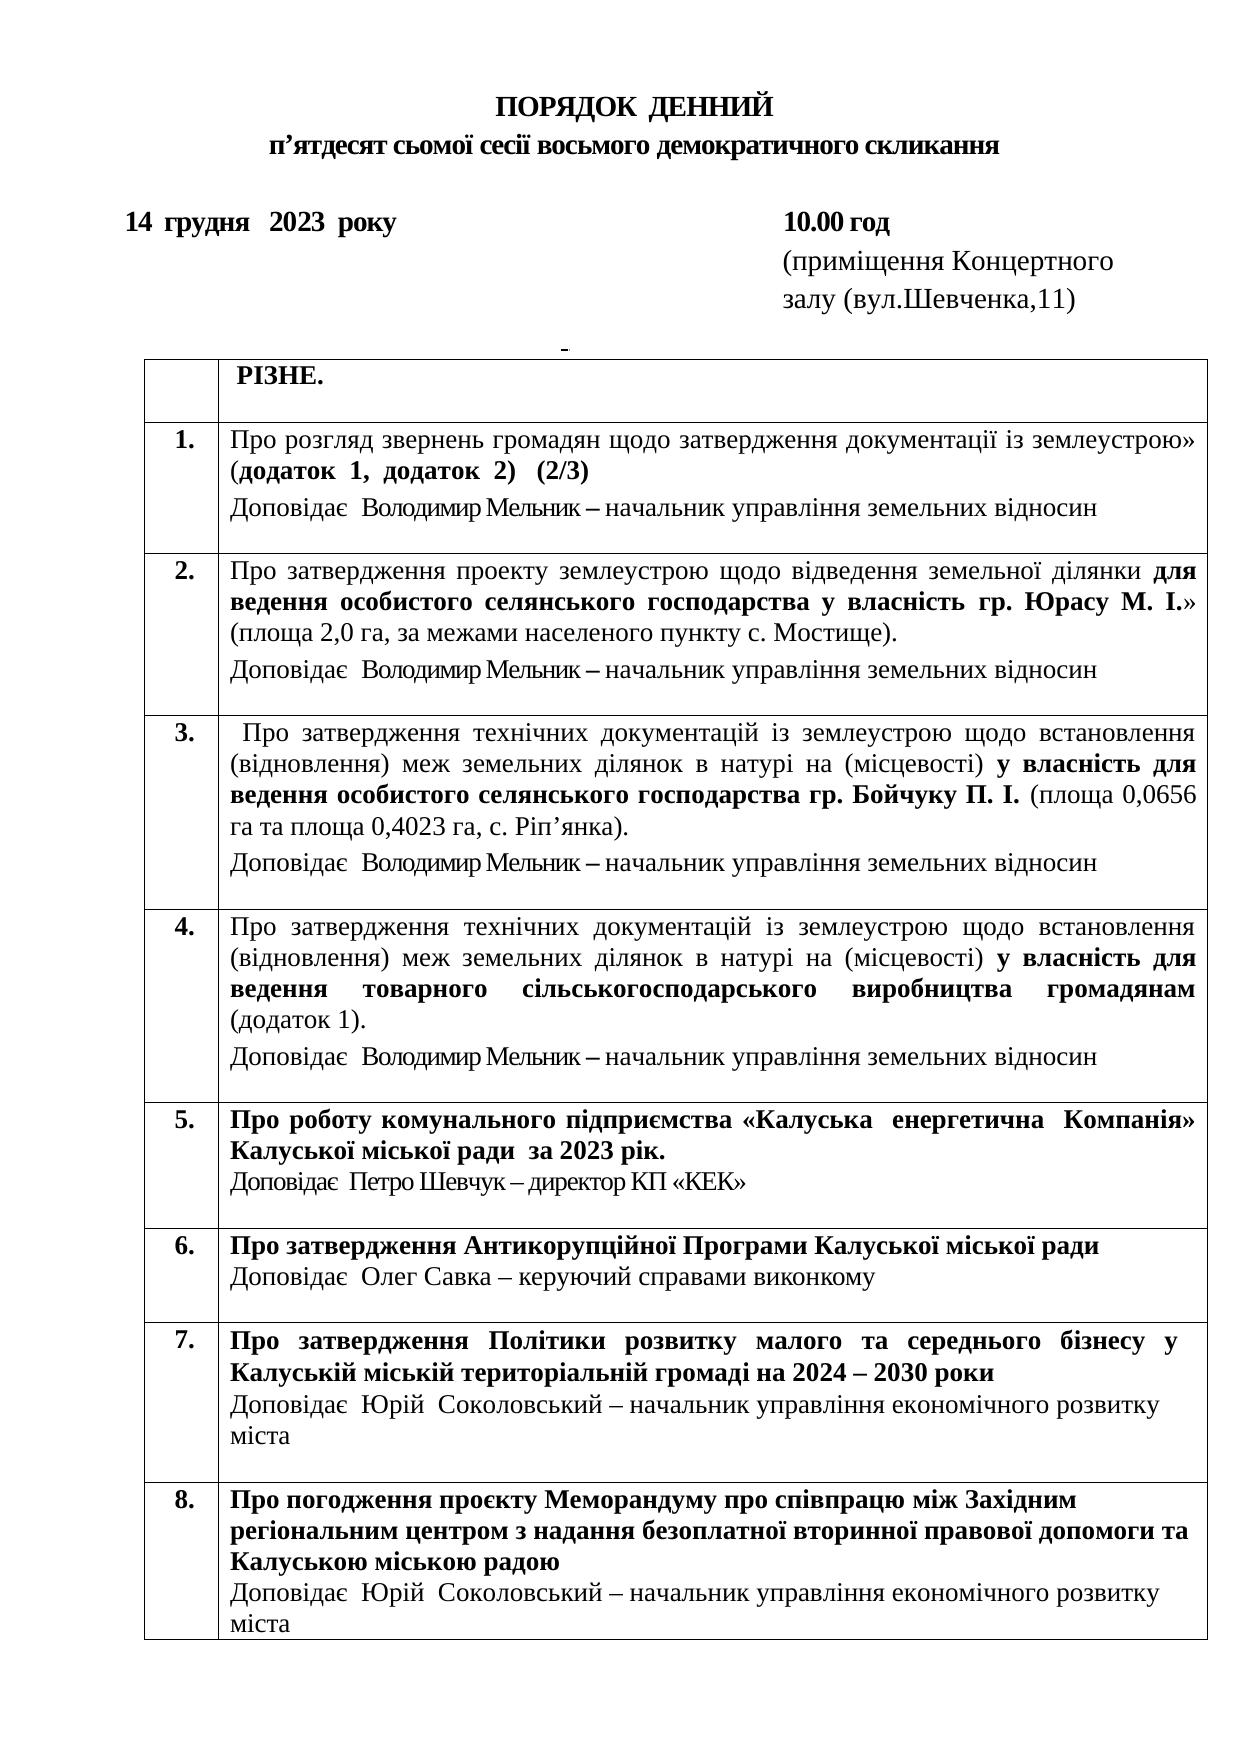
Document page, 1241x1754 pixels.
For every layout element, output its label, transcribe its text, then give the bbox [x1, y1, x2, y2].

table_cell [145, 1103, 218, 1228]
table_cell Про затвердження технічних документацій із землеустрою щодо встановлення (відновлення) меж земельних ділянок в натурі на (місцевості) у власність для ведення товарного сільськогосподарського виробництва громадянам (додаток 1). Доповідає Володимир Мельник – начальник управління земельних відносин [219, 910, 1207, 1102]
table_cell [219, 1483, 1207, 1638]
table_cell [145, 1483, 218, 1638]
table_cell Про розгляд звернень громадян щодо затвердження документації із землеустрою» (додаток 1, додаток 2) (2/3) Доповідає Володимир Мельник – начальник управління земельних відносин [219, 423, 1207, 553]
text (приміщення Концертного залу (вул.Шевченка,11) [782, 243, 1152, 315]
text п’ятдесят сьомої сесії восьмого демократичного скликання [118, 127, 1152, 161]
table_cell Про затвердження Політики розвитку малого та середнього бізнесу у Калуській міській територіальній громаді на 2024 – 2030 роки Доповідає Юрій Соколовський – начальник управління економічного розвитку міста [219, 1323, 1207, 1482]
table_cell [145, 716, 218, 909]
text ПОРЯДОК ДЕННИЙ [118, 89, 1152, 122]
table_cell [145, 554, 218, 715]
table_cell [145, 1229, 218, 1322]
text 14 грудня 2023 року 10.00 год [118, 204, 1152, 238]
table_cell Про роботу комунального підприємства «Калуська енергетична Компанія» Калуської міської ради за 2023 рік. Доповідає Петро Шевчук – директор КП «КЕК» [219, 1103, 1207, 1228]
table_cell [145, 1323, 218, 1482]
table_cell [145, 910, 218, 1102]
table_cell Про затвердження Антикорупційної Програми Калуської міської ради Доповідає Олег Савка – керуючий справами виконкому [219, 1229, 1207, 1322]
table_header РІЗНЕ. [219, 360, 1207, 422]
table_cell [145, 423, 218, 553]
table_cell Про затвердження проекту землеустрою щодо відведення земельної ділянки для ведення особистого селянського господарства у власність гр. Юрасу М. І.» (площа 2,0 га, за межами населеного пункту с. Мостище). Доповідає Володимир Мельник – начальник управління земельних відносин [219, 554, 1207, 715]
table_cell Про затвердження технічних документацій із землеустрою щодо встановлення (відновлення) меж земельних ділянок в натурі на (місцевості) у власність для ведення особистого селянського господарства гр. Бойчуку П. І. (площа 0,0656 га та площа 0,4023 га, с. Ріп’янка). Доповідає Володимир Мельник – начальник управління земельних відносин [219, 716, 1207, 909]
table_header [145, 360, 218, 422]
